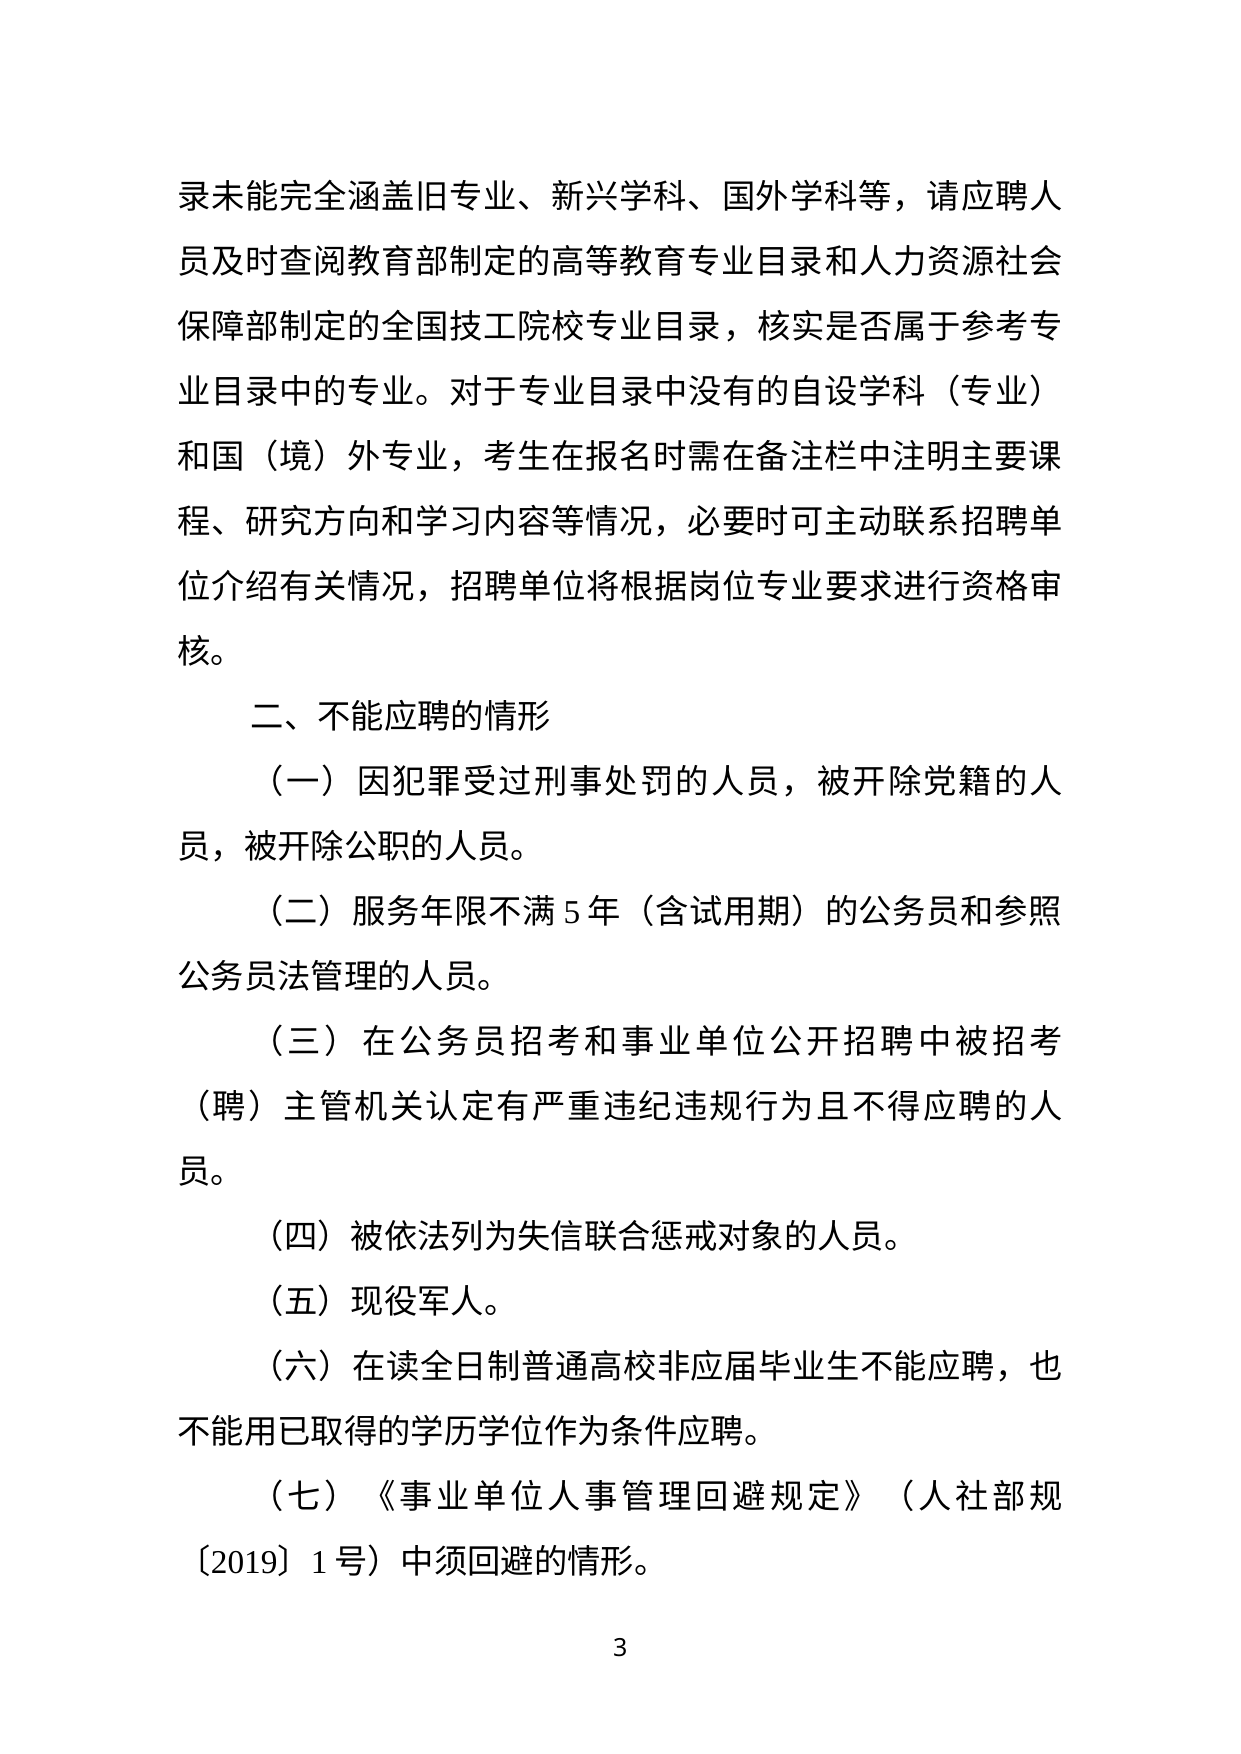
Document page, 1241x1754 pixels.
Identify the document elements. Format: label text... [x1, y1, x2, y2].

text （七）《事业单位人事管理回避规定》（人社部规〔2019〕1号）中须回避的情形。 [177, 1462, 1063, 1592]
text （二）服务年限不满5年（含试用期）的公务员和参照公务员法管理的人员。 [177, 877, 1063, 1007]
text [177, 162, 1063, 682]
text （四）被依法列为失信联合惩戒对象的人员。 [177, 1202, 1063, 1267]
text （一）因犯罪受过刑事处罚的人员，被开除党籍的人员，被开除公职的人员。 [177, 747, 1063, 877]
text 二、不能应聘的情形 [177, 682, 1063, 747]
text （五）现役军人。 [177, 1267, 1063, 1332]
text （三）在公务员招考和事业单位公开招聘中被招考（聘）主管机关认定有严重违纪违规行为且不得应聘的人员。 [177, 1007, 1063, 1202]
text （六）在读全日制普通高校非应届毕业生不能应聘，也不能用已取得的学历学位作为条件应聘。 [177, 1332, 1063, 1462]
